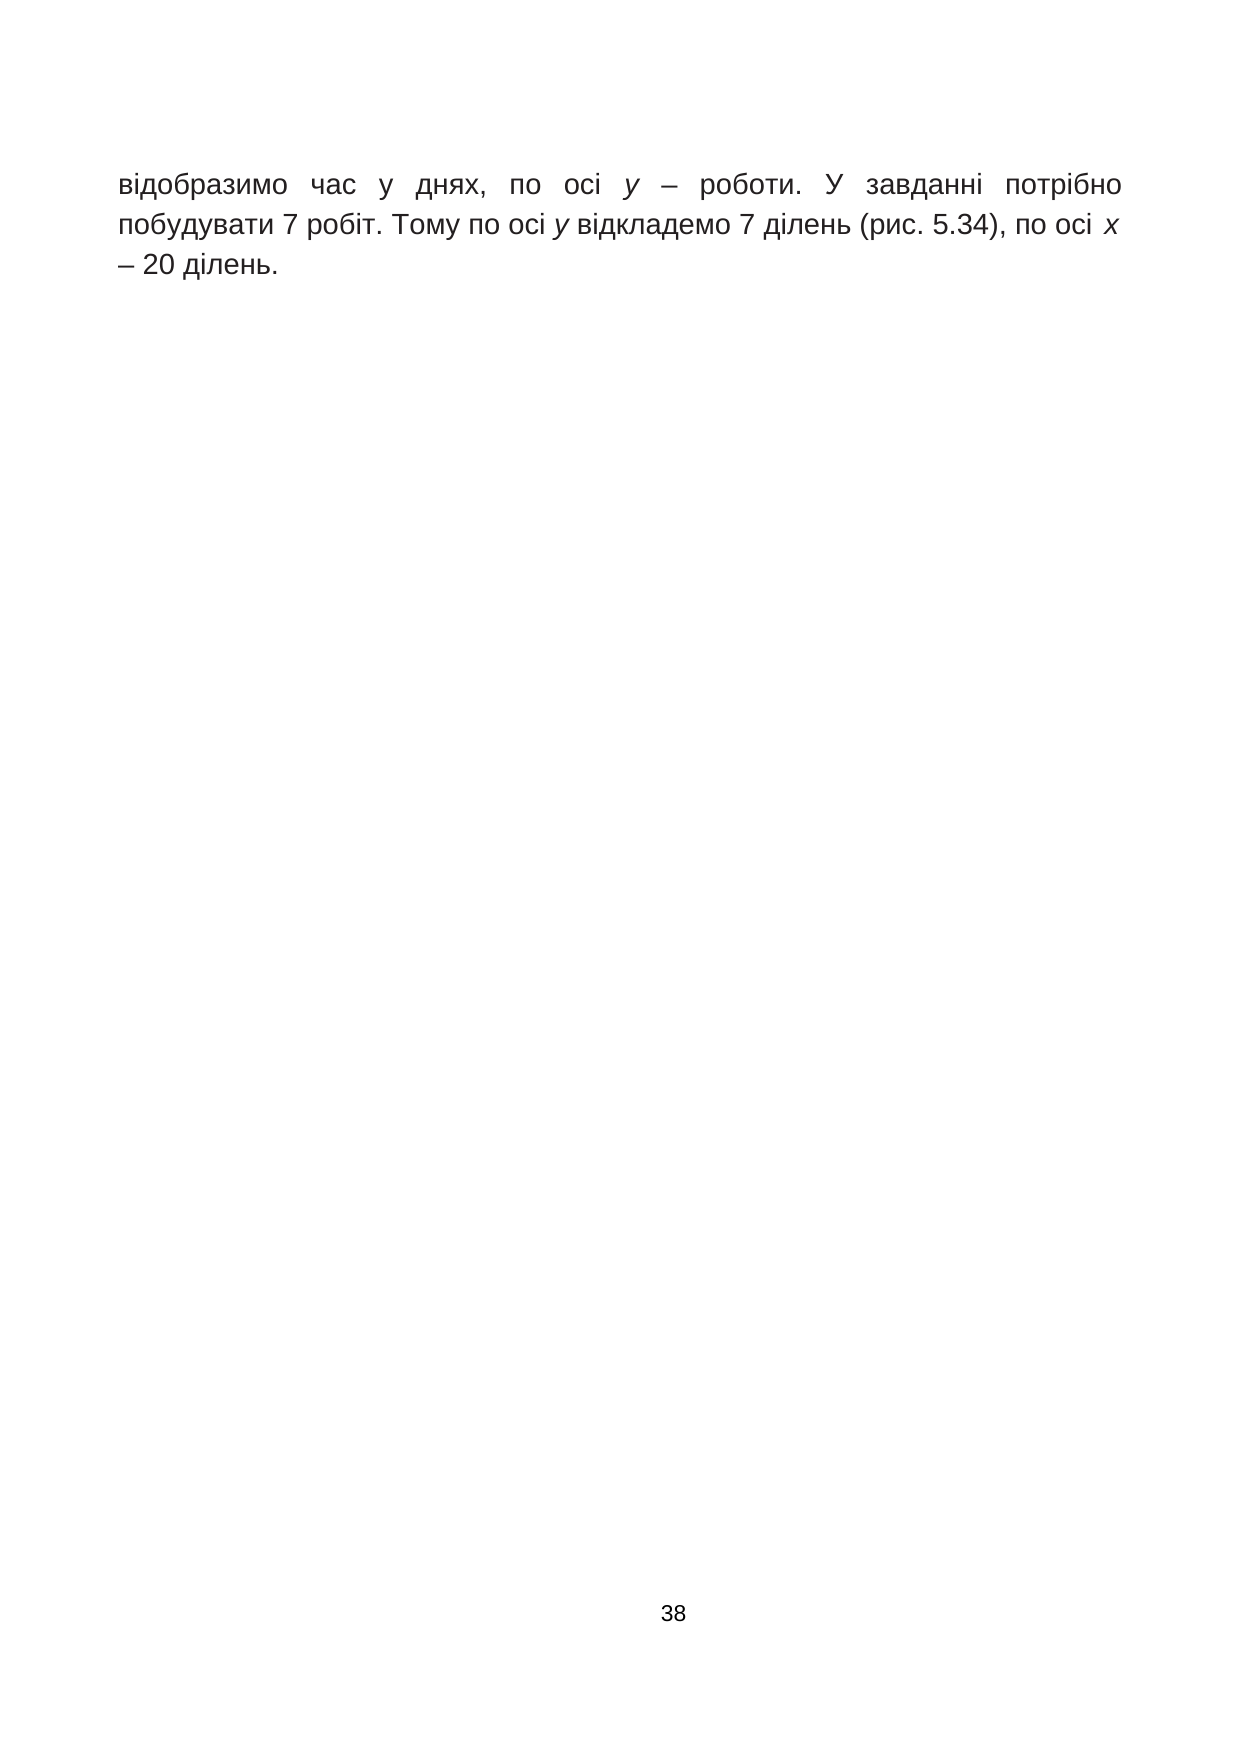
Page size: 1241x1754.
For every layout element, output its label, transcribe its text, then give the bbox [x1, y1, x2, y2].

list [118, 167, 1123, 240]
list 20 ділень. [118, 247, 1240, 281]
